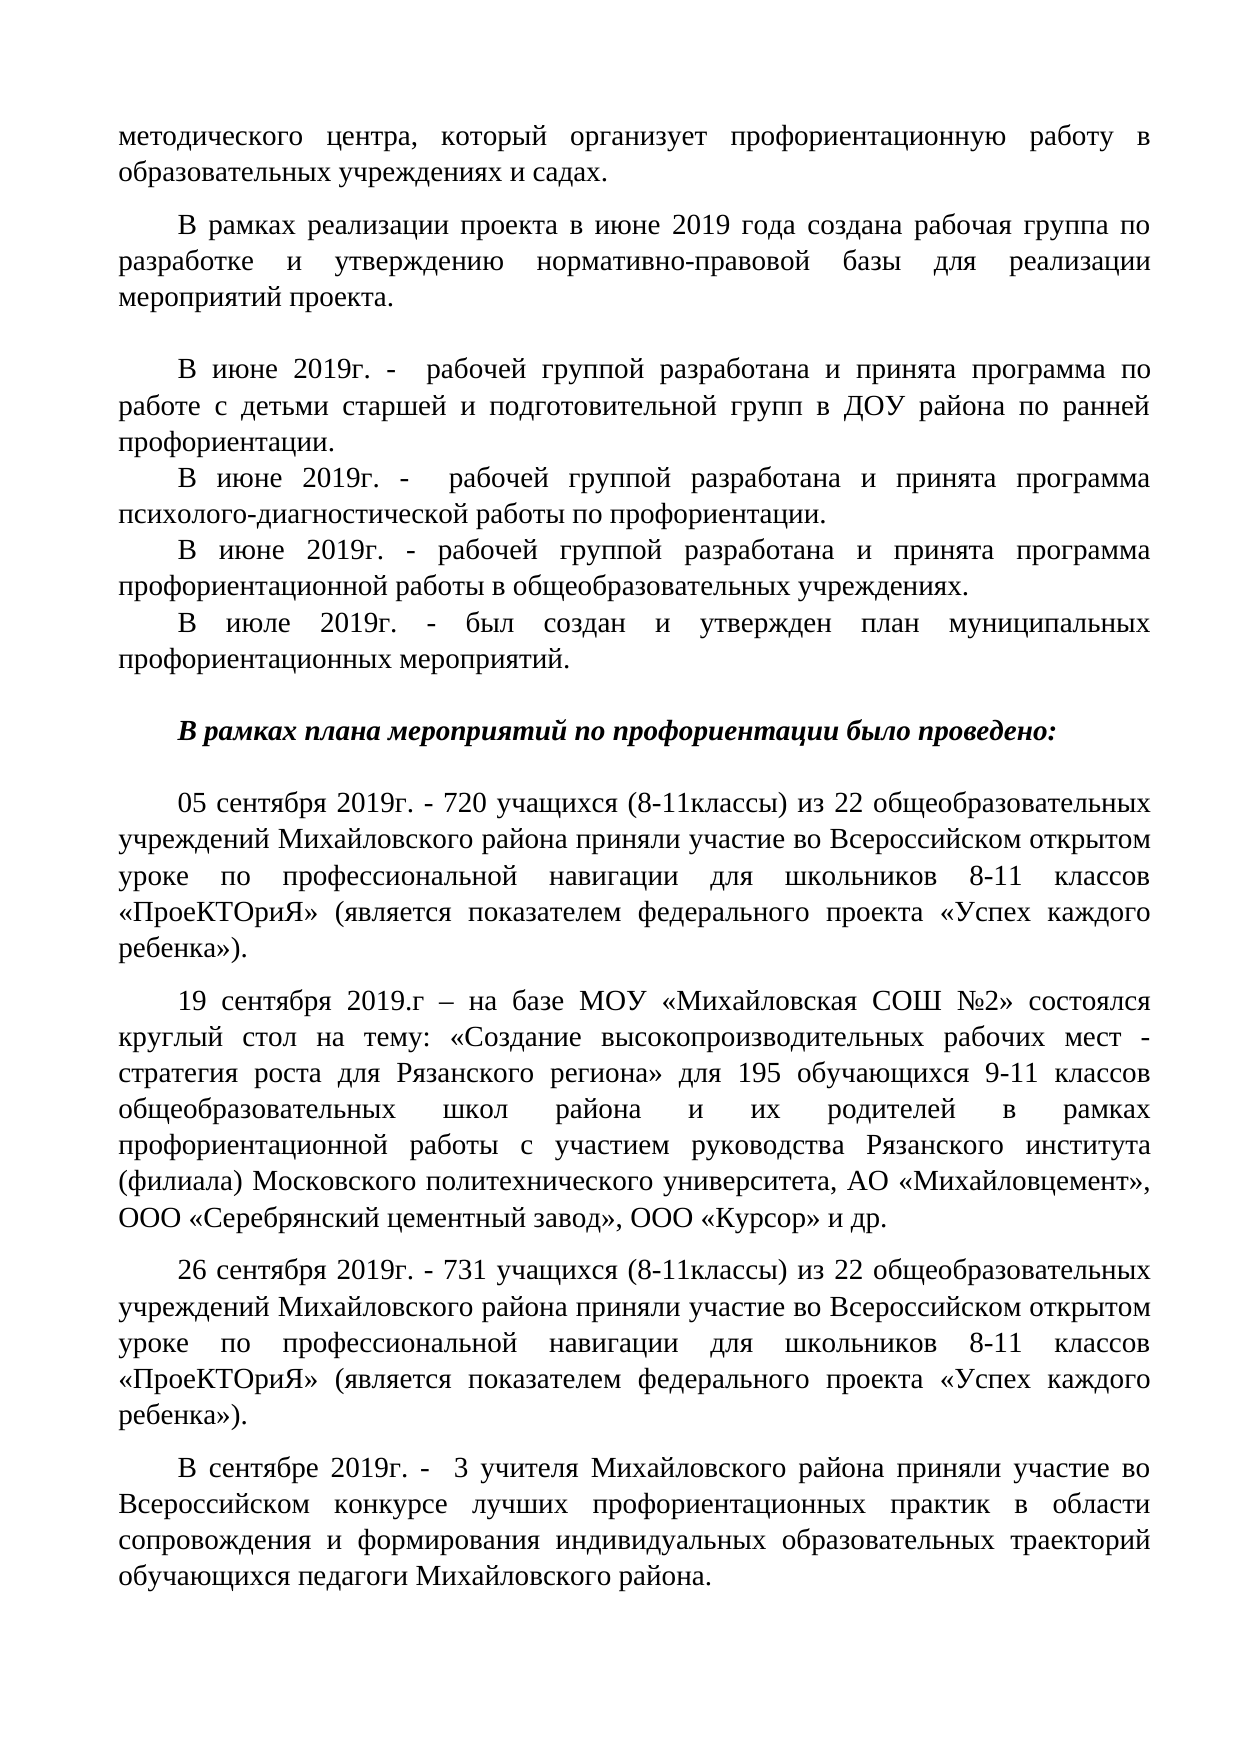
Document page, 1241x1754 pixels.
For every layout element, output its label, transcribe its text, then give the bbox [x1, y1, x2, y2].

text В сентябре 2019г. - 3 учителя Михайловского района приняли участие во Всероссийском конкурсе лучших профориентационных практик в области сопровождения и формирования индивидуальных образовательных траекторий обучающихся педагоги Михайловского района. [118, 1450, 1152, 1592]
text В рамках реализации проекта в июне 2019 года создана рабочая группа по разработке и утверждению нормативно-правовой базы для реализации мероприятий проекта. [118, 207, 1152, 313]
text В рамках плана мероприятий по профориентации было проведено: [118, 713, 1152, 747]
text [118, 118, 1152, 188]
text 05 сентября 2019г. - 720 учащихся (8-11классы) из 22 общеобразовательных учреждений Михайловского района приняли участие во Всероссийском открытом уроке по профессиональной навигации для школьников 8-11 классов «ПроеКТОриЯ» (является показателем федерального проекта «Успех каждого ребенка»). [118, 785, 1152, 963]
text 26 сентября 2019г. - 731 учащихся (8-11классы) из 22 общеобразовательных учреждений Михайловского района приняли участие во Всероссийском открытом уроке по профессиональной навигации для школьников 8-11 классов «ПроеКТОриЯ» (является показателем федерального проекта «Успех каждого ребенка»). [118, 1252, 1152, 1431]
text В июне 2019г. - рабочей группой разработана и принята программа по работе с детьми старшей и подготовительной групп в ДОУ района по ранней профориентации. [118, 352, 1152, 457]
text В июне 2019г. - рабочей группой разработана и принята программа психолого-диагностической работы по профориентации. [118, 460, 1152, 530]
text В июне 2019г. - рабочей группой разработана и принята программа профориентационной работы в общеобразовательных учреждениях. [118, 532, 1152, 602]
text 19 сентября 2019.г – на базе МОУ «Михайловская СОШ №2» состоялся круглый стол на тему: «Создание высокопроизводительных рабочих мест - стратегия роста для Рязанского региона» для 195 обучающихся 9-11 классов общеобразовательных школ района и их родителей в рамках профориентационной работы с участием руководства Рязанского института (филиала) Московского политехнического университета, АО «Михайловцемент», ООО «Серебрянский цементный завод», ООО «Курсор» и др. [118, 983, 1152, 1233]
text В июле 2019г. - был создан и утвержден план муниципальных профориентационных мероприятий. [118, 605, 1152, 674]
